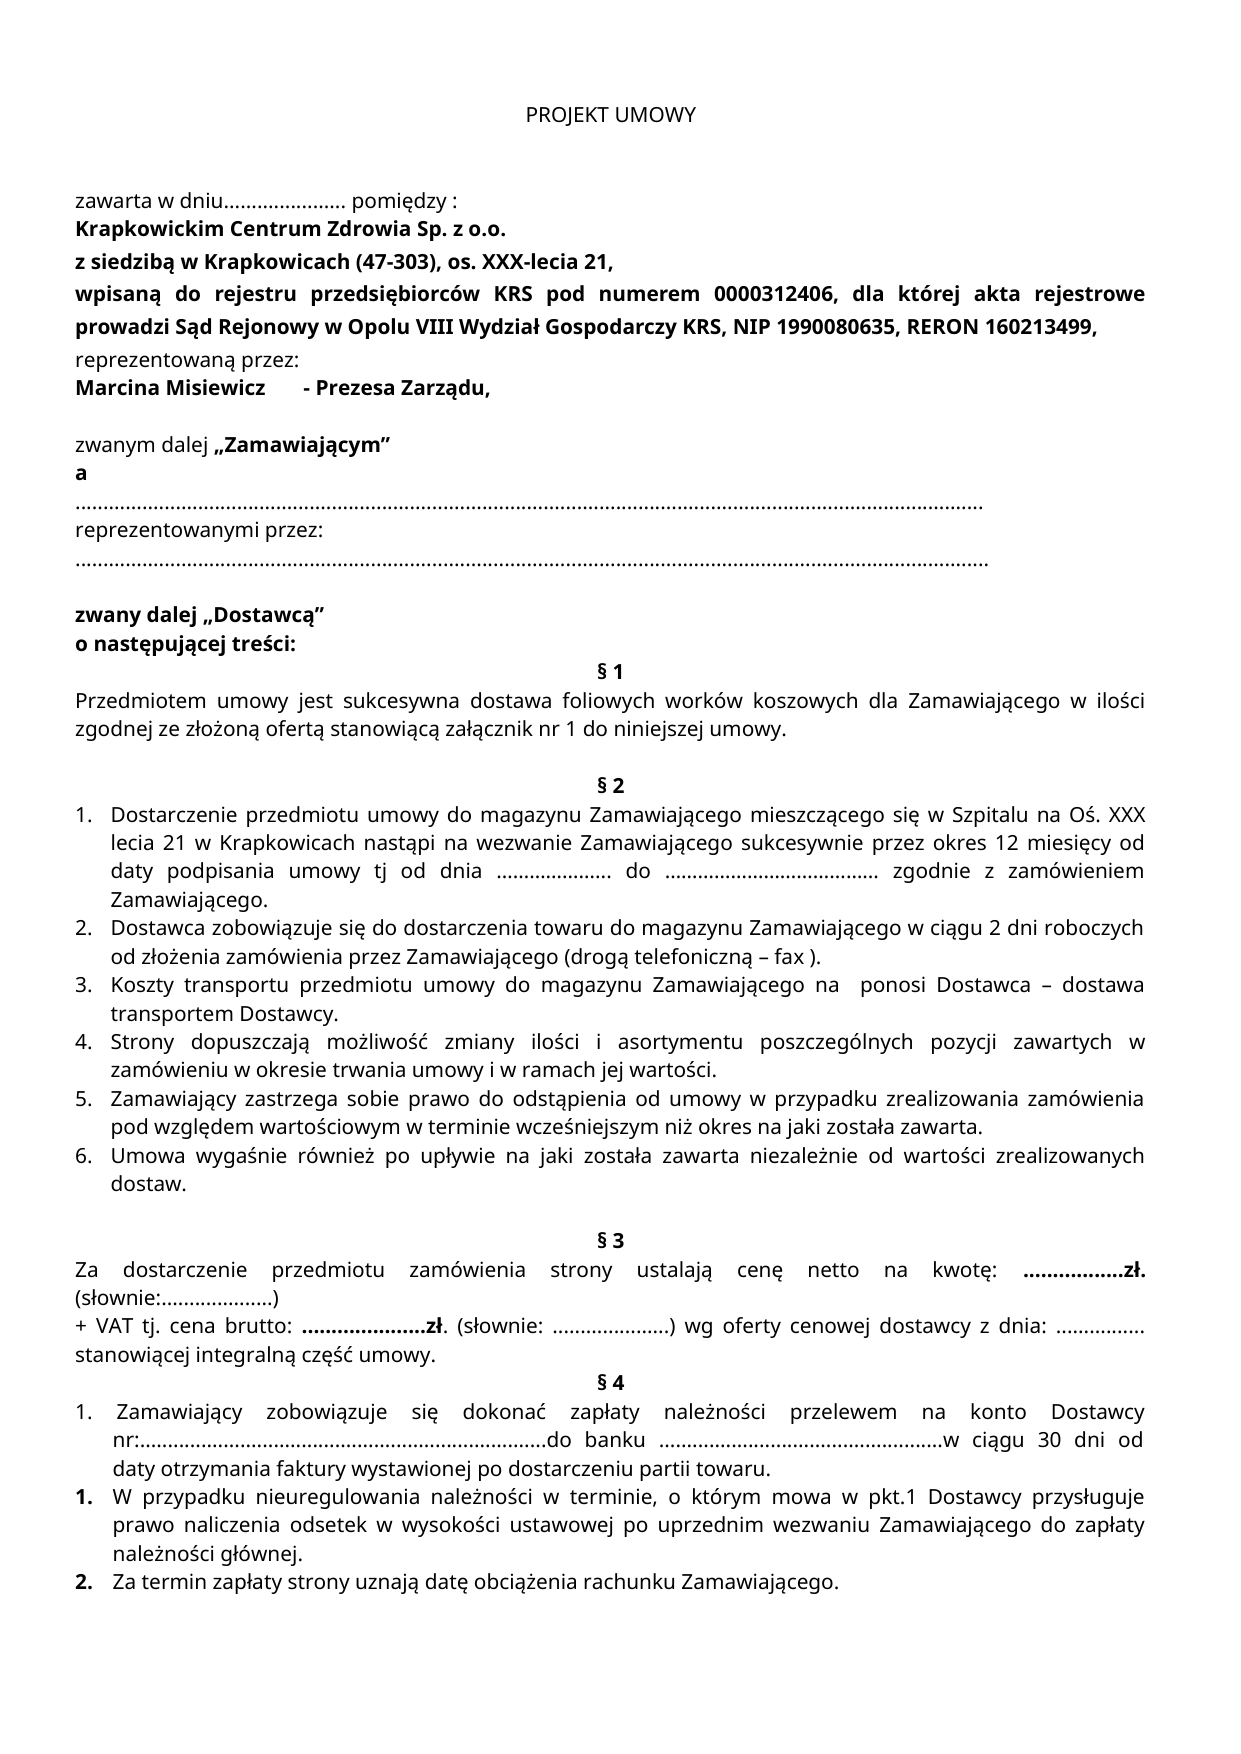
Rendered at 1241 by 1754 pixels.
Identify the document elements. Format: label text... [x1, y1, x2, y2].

text Przedmiotem umowy jest sukcesywna dostawa foliowych worków koszowych dla Zamawiającego w ilości zgodnej ze złożoną ofertą stanowiącą załącznik nr 1 do niniejszej umowy. [75, 686, 1146, 743]
text Krapkowickim Centrum Zdrowia Sp. z o.o. [75, 214, 1146, 243]
text § 1 [75, 657, 1146, 686]
text zawarta w dniu...................... pomiędzy : [75, 186, 1146, 214]
text Za dostarczenie przedmiotu zamówienia strony ustalają cenę netto na kwotę: .................zł. (słownie:....................) [75, 1255, 1146, 1312]
text zwany dalej „Dostawcą” [75, 601, 1146, 629]
text .................................................................................................................................................................... [75, 544, 1146, 572]
text + VAT tj. cena brutto: .....................zł. (słownie: .....................) wg oferty cenowej dostawcy z dnia: ................ stanowiącej integralną część umowy. [75, 1312, 1146, 1368]
list Strony dopuszczają możliwość zmiany ilości i asortymentu poszczególnych pozycji zawartych w zamówieniu w okresie trwania umowy i w ramach jej wartości. [75, 1027, 1146, 1084]
list Umowa wygaśnie również po upływie na jaki została zawarta niezależnie od wartości zrealizowanych dostaw. [75, 1141, 1146, 1198]
list Koszty transportu przedmiotu umowy do magazynu Zamawiającego na ponosi Dostawca – dostawa transportem Dostawcy. [75, 970, 1146, 1027]
text a [75, 458, 1146, 487]
list Dostawca zobowiązuje się do dostarczenia towaru do magazynu Zamawiającego w ciągu 2 dni roboczych od złożenia zamówienia przez Zamawiającego (drogą telefoniczną – fax ). [75, 913, 1146, 970]
text § 2 [75, 771, 1146, 800]
title PROJEKT UMOWY [75, 101, 1146, 129]
list Zamawiający zastrzega sobie prawo do odstąpienia od umowy w przypadku zrealizowania zamówienia pod względem wartościowym w terminie wcześniejszym niż okres na jaki została zawarta. [75, 1084, 1146, 1141]
text reprezentowaną przez: [75, 345, 1146, 373]
list Za termin zapłaty strony uznają datę obciążenia rachunku Zamawiającego. [75, 1567, 1146, 1596]
list Dostarczenie przedmiotu umowy do magazynu Zamawiającego mieszczącego się w Szpitalu na Oś. XXX lecia 21 w Krapkowicach nastąpi na wezwanie Zamawiającego sukcesywnie przez okres 12 miesięcy od daty podpisania umowy tj od dnia ………………... do ………………………………... zgodnie z zamówieniem Zamawiającego. [75, 800, 1146, 913]
text Marcina Misiewicz - Prezesa Zarządu, [75, 373, 1146, 402]
text zwanym dalej „Zamawiającym” [75, 430, 1146, 458]
text § 3 [75, 1226, 1146, 1255]
text wpisaną do rejestru przedsiębiorców KRS pod numerem 0000312406, dla której akta rejestrowe prowadzi Sąd Rejonowy w Opolu VIII Wydział Gospodarczy KRS, NIP 1990080635, RERON 160213499, [75, 279, 1146, 341]
text z siedzibą w Krapkowicach (47-303), os. XXX-lecia 21, [75, 247, 1146, 275]
text reprezentowanymi przez: [75, 515, 1146, 544]
list W przypadku nieuregulowania należności w terminie, o którym mowa w pkt.1 Dostawcy przysługuje prawo naliczenia odsetek w wysokości ustawowej po uprzednim wezwaniu Zamawiającego do zapłaty należności głównej. [75, 1482, 1146, 1567]
text § 4 [75, 1368, 1146, 1397]
text o następującej treści: [75, 629, 1139, 657]
text 1. Zamawiający zobowiązuje się dokonać zapłaty należności przelewem na konto Dostawcy nr:.........................................................................do banku ...................................................w ciągu 30 dni od daty otrzymania faktury wystawionej po dostarczeniu partii towaru. [75, 1397, 1146, 1482]
text ................................................................................................................................................................... [75, 487, 1146, 515]
